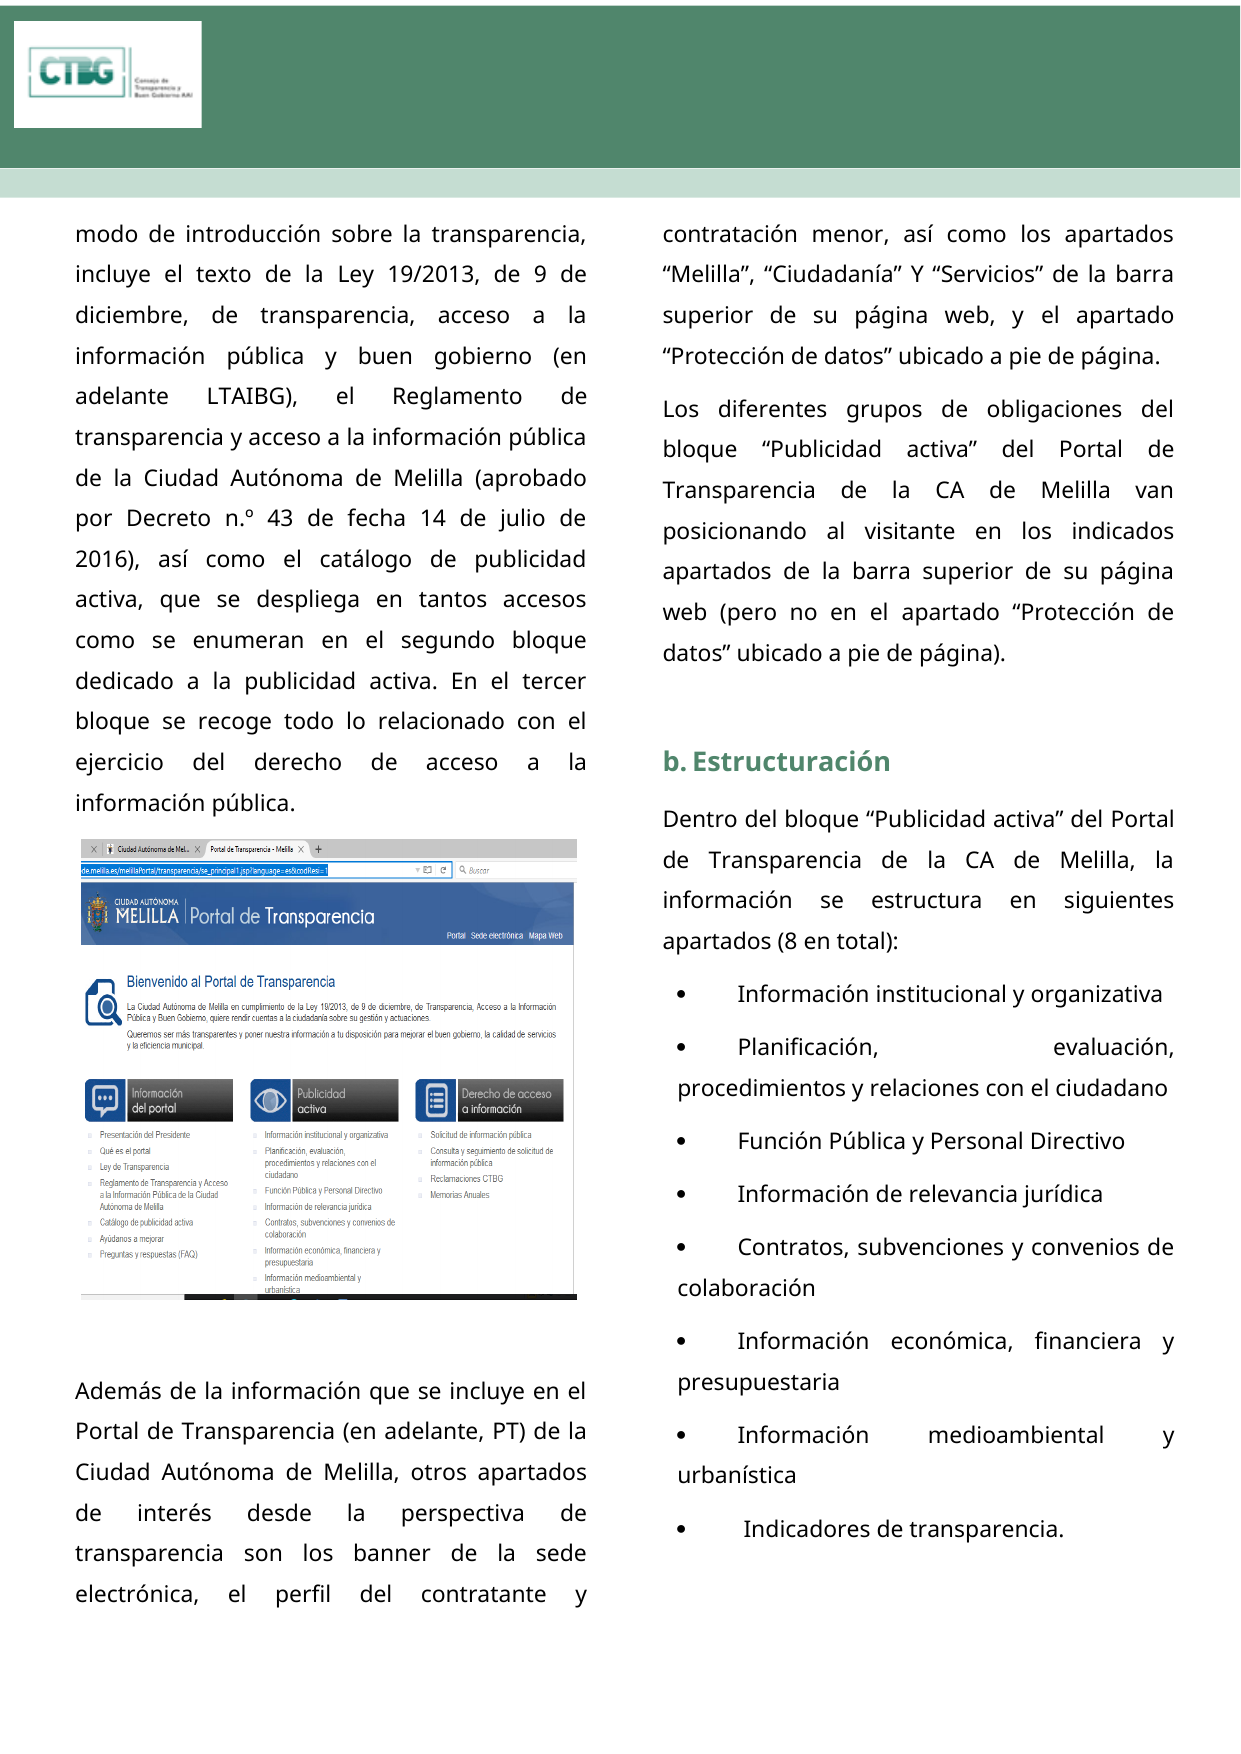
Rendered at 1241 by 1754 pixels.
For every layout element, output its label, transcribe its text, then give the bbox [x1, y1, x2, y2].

text Además de la información que se incluye en el Portal de Transparencia (en adelante, PT) de la Ciudad Autónoma de Melilla, otros apartados de interés desde la perspectiva de transparencia son los banner de la sede electrónica, el perfil del contratante y contratación menor, así como los apartados “Melilla”, “Ciudadanía” Y “Servicios” de la barra superior de su página web, y el apartado “Protección de datos” ubicado a pie de página. [75, 1375, 587, 1609]
picture [81, 839, 577, 1300]
list Función Pública y Personal Directivo [677, 1125, 1174, 1156]
list Contratos, subvenciones y convenios de colaboración [677, 1231, 1174, 1303]
list Información medioambiental y urbanística [677, 1419, 1174, 1491]
list Información económica, financiera y presupuestaria [677, 1325, 1174, 1397]
list Información institucional y organizativa [677, 978, 1174, 1009]
text Los diferentes grupos de obligaciones del bloque “Publicidad activa” del Portal de Transparencia de la CA de Melilla van posicionando al visitante en los indicados apartados de la barra superior de su página web (pero no en el apartado “Protección de datos” ubicado a pie de página). [662, 393, 1174, 668]
text Además de la información que se incluye en el Portal de Transparencia (en adelante, PT) de la Ciudad Autónoma de Melilla, otros apartados de interés desde la perspectiva de transparencia son los banner de la sede electrónica, el perfil del contratante y contratación menor, así como los apartados “Melilla”, “Ciudadanía” Y “Servicios” de la barra superior de su página web, y el apartado “Protección de datos” ubicado a pie de página. [662, 198, 1174, 371]
subtitle Estructuración [662, 743, 1174, 780]
text Dentro del bloque “Publicidad activa” del Portal de Transparencia de la CA de Melilla, la información se estructura en siguientes apartados (8 en total): [662, 803, 1174, 956]
list Planificación, evaluación, procedimientos y relaciones con el ciudadano [677, 1031, 1174, 1103]
list Información de relevancia jurídica [677, 1178, 1174, 1209]
list Indicadores de transparencia. [677, 1513, 1174, 1544]
